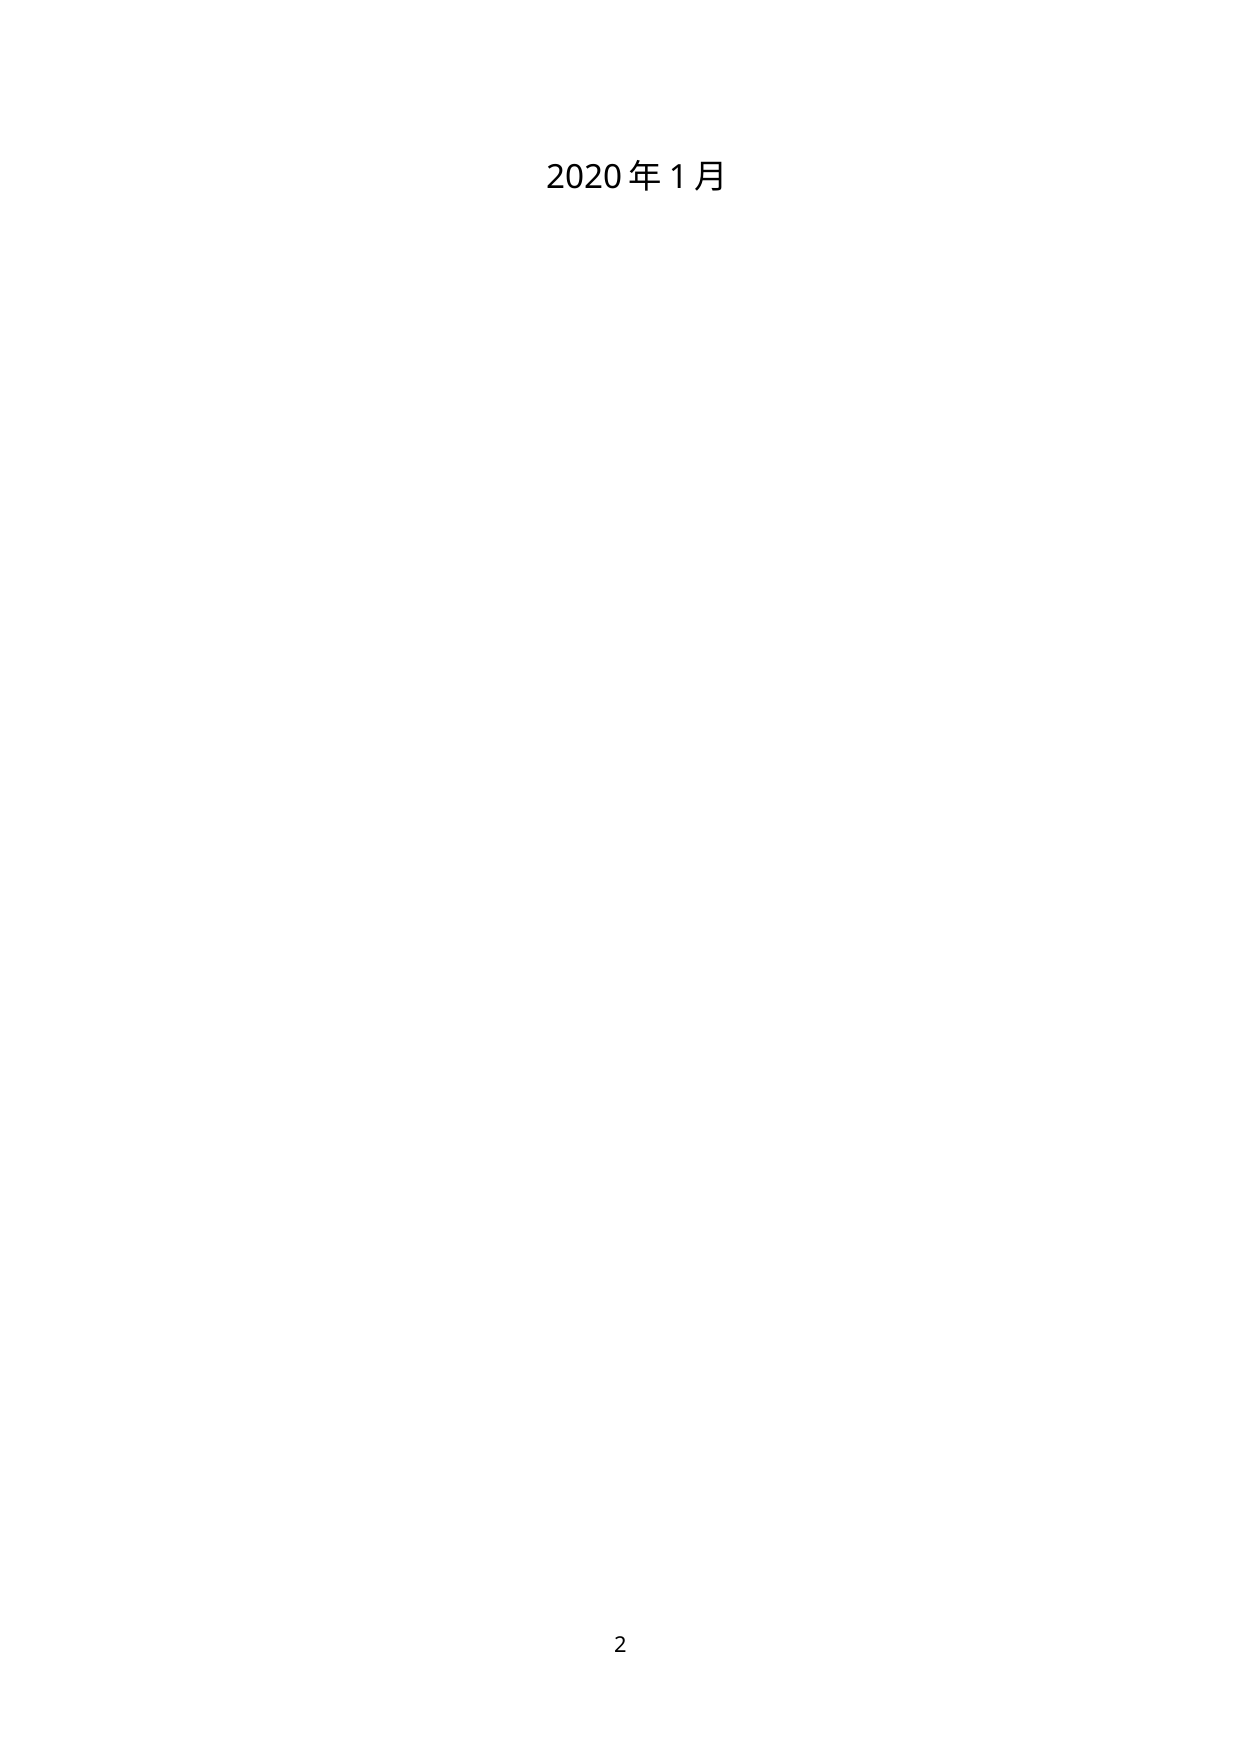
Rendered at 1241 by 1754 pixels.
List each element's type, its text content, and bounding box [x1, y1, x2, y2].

text 2020年1月 [187, 150, 1053, 198]
